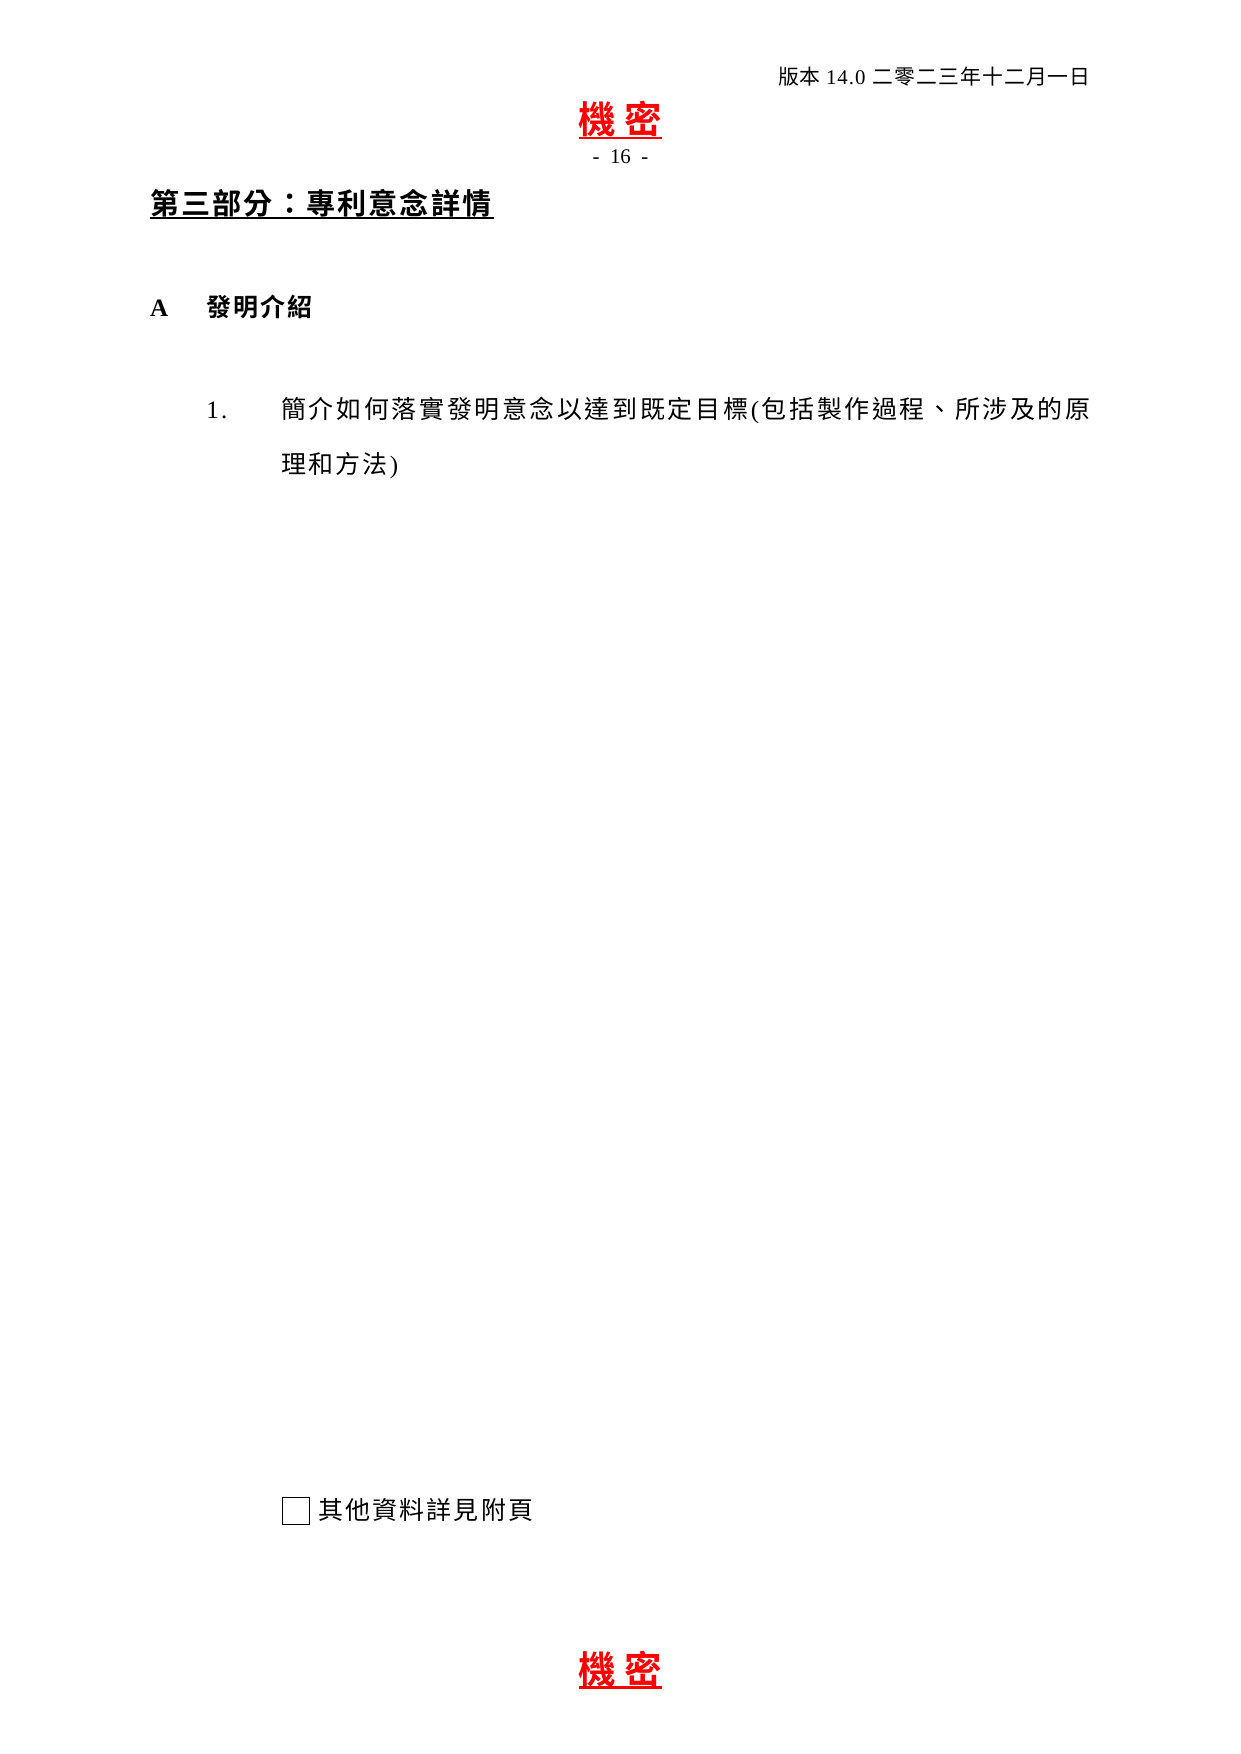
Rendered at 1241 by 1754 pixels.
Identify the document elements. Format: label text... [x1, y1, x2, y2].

text 其他資料詳見附頁 [150, 1491, 1090, 1527]
text 第三部分：專利意念詳情 [150, 181, 1090, 223]
text A 發明介紹 [150, 287, 1090, 323]
text 1. 簡介如何落實發明意念以達到既定目標(包括製作過程、所涉及的原理和方法) [150, 390, 1090, 481]
